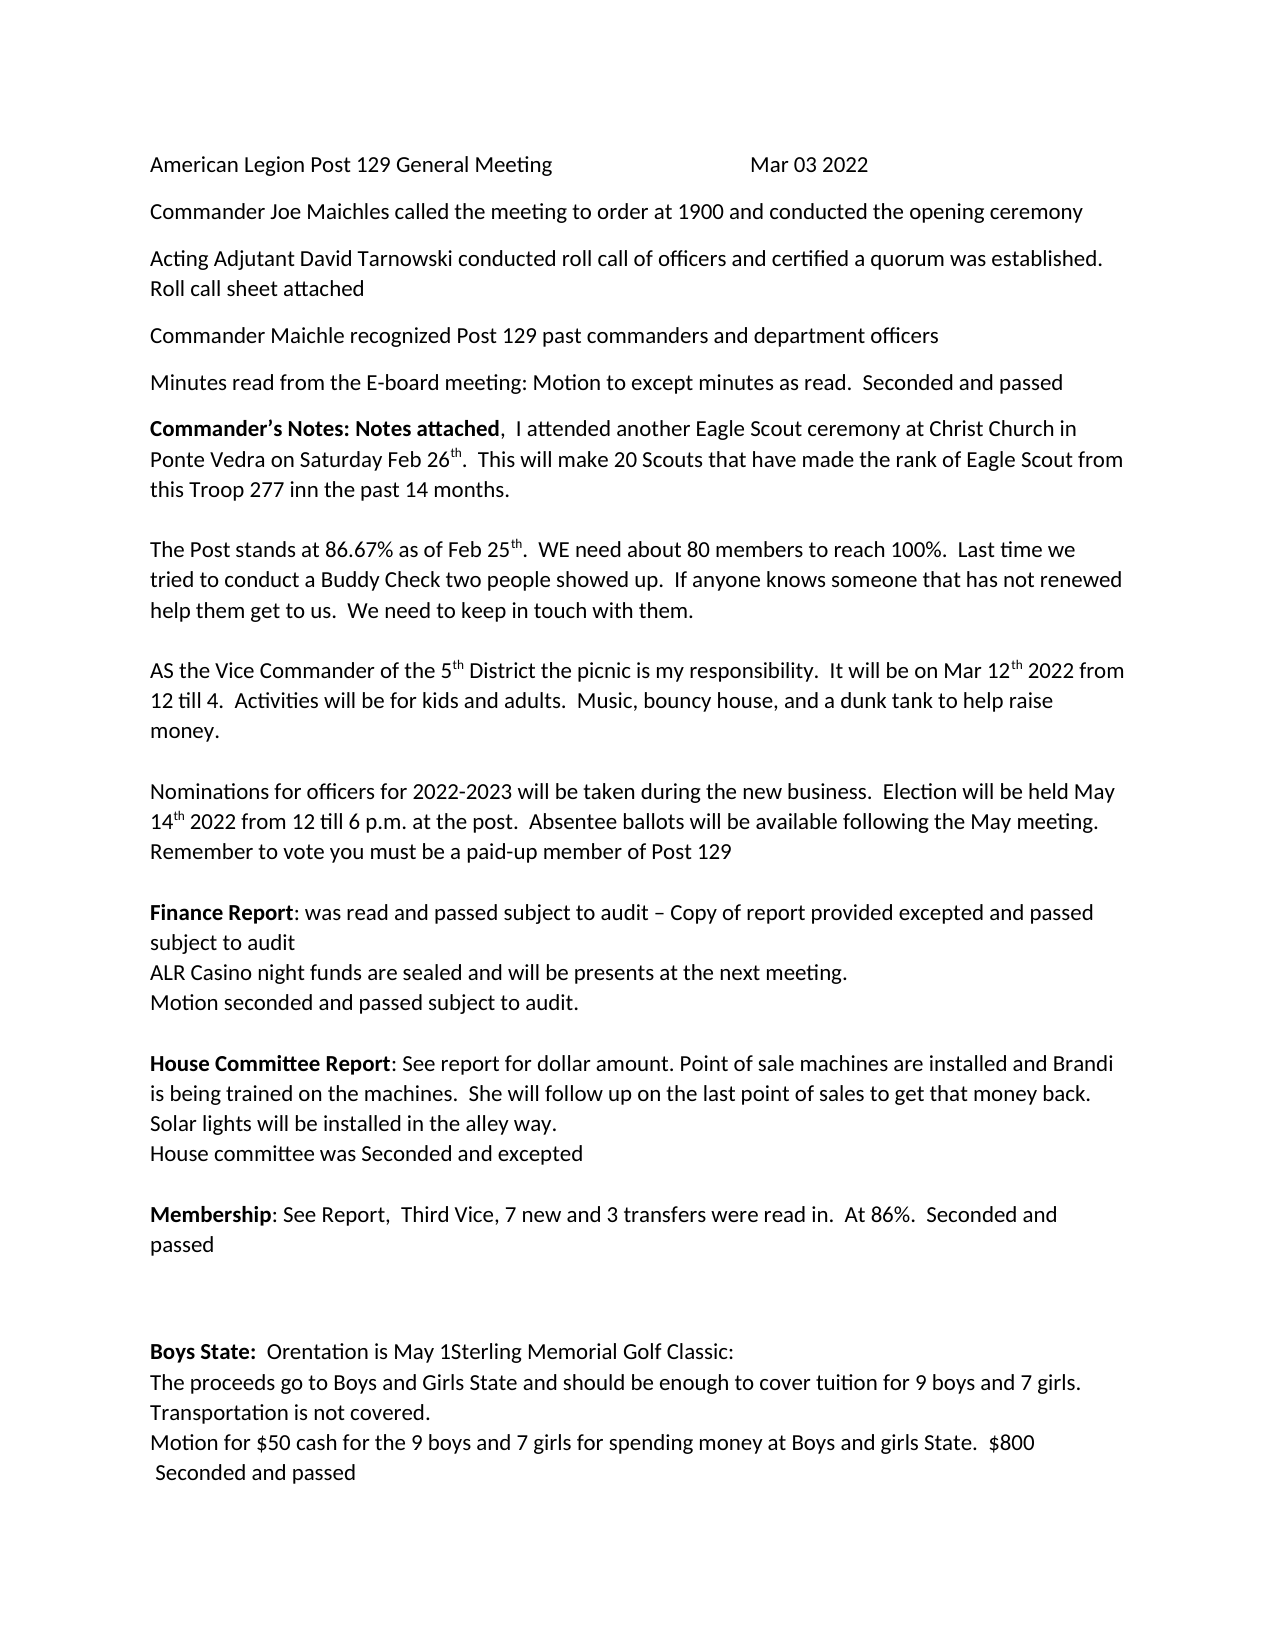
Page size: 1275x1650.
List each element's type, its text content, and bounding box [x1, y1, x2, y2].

text Acting Adjutant David Tarnowski conducted roll call of officers and certified a quorum was established. Roll call sheet attached [150, 244, 1125, 302]
text Nominations for officers for 2022-2023 will be taken during the new business. Election will be held May 14th 2022 from 12 till 6 p.m. at the post. Absentee ballots will be available following the May meeting. Remember to vote you must be a paid-up member of Post 129 [150, 777, 1125, 866]
text Membership: See Report, Third Vice, 7 new and 3 transfers were read in. At 86%. Seconded and passed [150, 1200, 1125, 1258]
text The Post stands at 86.67% as of Feb 25th. WE need about 80 members to reach 100%. Last time we tried to conduct a Buddy Check two people showed up. If anyone knows someone that has not renewed help them get to us. We need to keep in touch with them. [150, 535, 1125, 624]
text Commander’s Notes: Notes attached, I attended another Eagle Scout ceremony at Christ Church in Ponte Vedra on Saturday Feb 26th. This will make 20 Scouts that have made the rank of Eagle Scout from this Troop 277 inn the past 14 months. [150, 414, 1125, 503]
text Commander Maichle recognized Post 129 past commanders and department officers [150, 321, 1125, 349]
text Solar lights will be installed in the alley way. [150, 1109, 1125, 1137]
text Boys State: Orentation is May 1Sterling Memorial Golf Classic: [150, 1337, 1125, 1366]
text ALR Casino night funds are sealed and will be presents at the next meeting. [150, 958, 1125, 986]
text House Committee Report: See report for dollar amount. Point of sale machines are installed and Brandi is being trained on the machines. She will follow up on the last point of sales to get that money back. [150, 1049, 1125, 1107]
text The proceeds go to Boys and Girls State and should be enough to cover tuition for 9 boys and 7 girls. Transportation is not covered. [150, 1368, 1125, 1426]
text Commander Joe Maichles called the meeting to order at 1900 and conducted the opening ceremony [150, 197, 1125, 225]
text Seconded and passed [150, 1458, 1125, 1486]
text House committee was Seconded and excepted [150, 1139, 1125, 1168]
text Motion seconded and passed subject to audit. [150, 988, 1125, 1017]
text American Legion Post 129 General Meeting Mar 03 2022 [150, 150, 1125, 178]
text Finance Report: was read and passed subject to audit – Copy of report provided excepted and passed subject to audit [150, 898, 1125, 956]
text Motion for $50 cash for the 9 boys and 7 girls for spending money at Boys and girls State. $800 [150, 1428, 1125, 1456]
text AS the Vice Commander of the 5th District the picnic is my responsibility. It will be on Mar 12th 2022 from 12 till 4. Activities will be for kids and adults. Music, bouncy house, and a dunk tank to help raise money. [150, 656, 1125, 745]
text Minutes read from the E-board meeting: Motion to except minutes as read. Seconded and passed [150, 368, 1125, 396]
